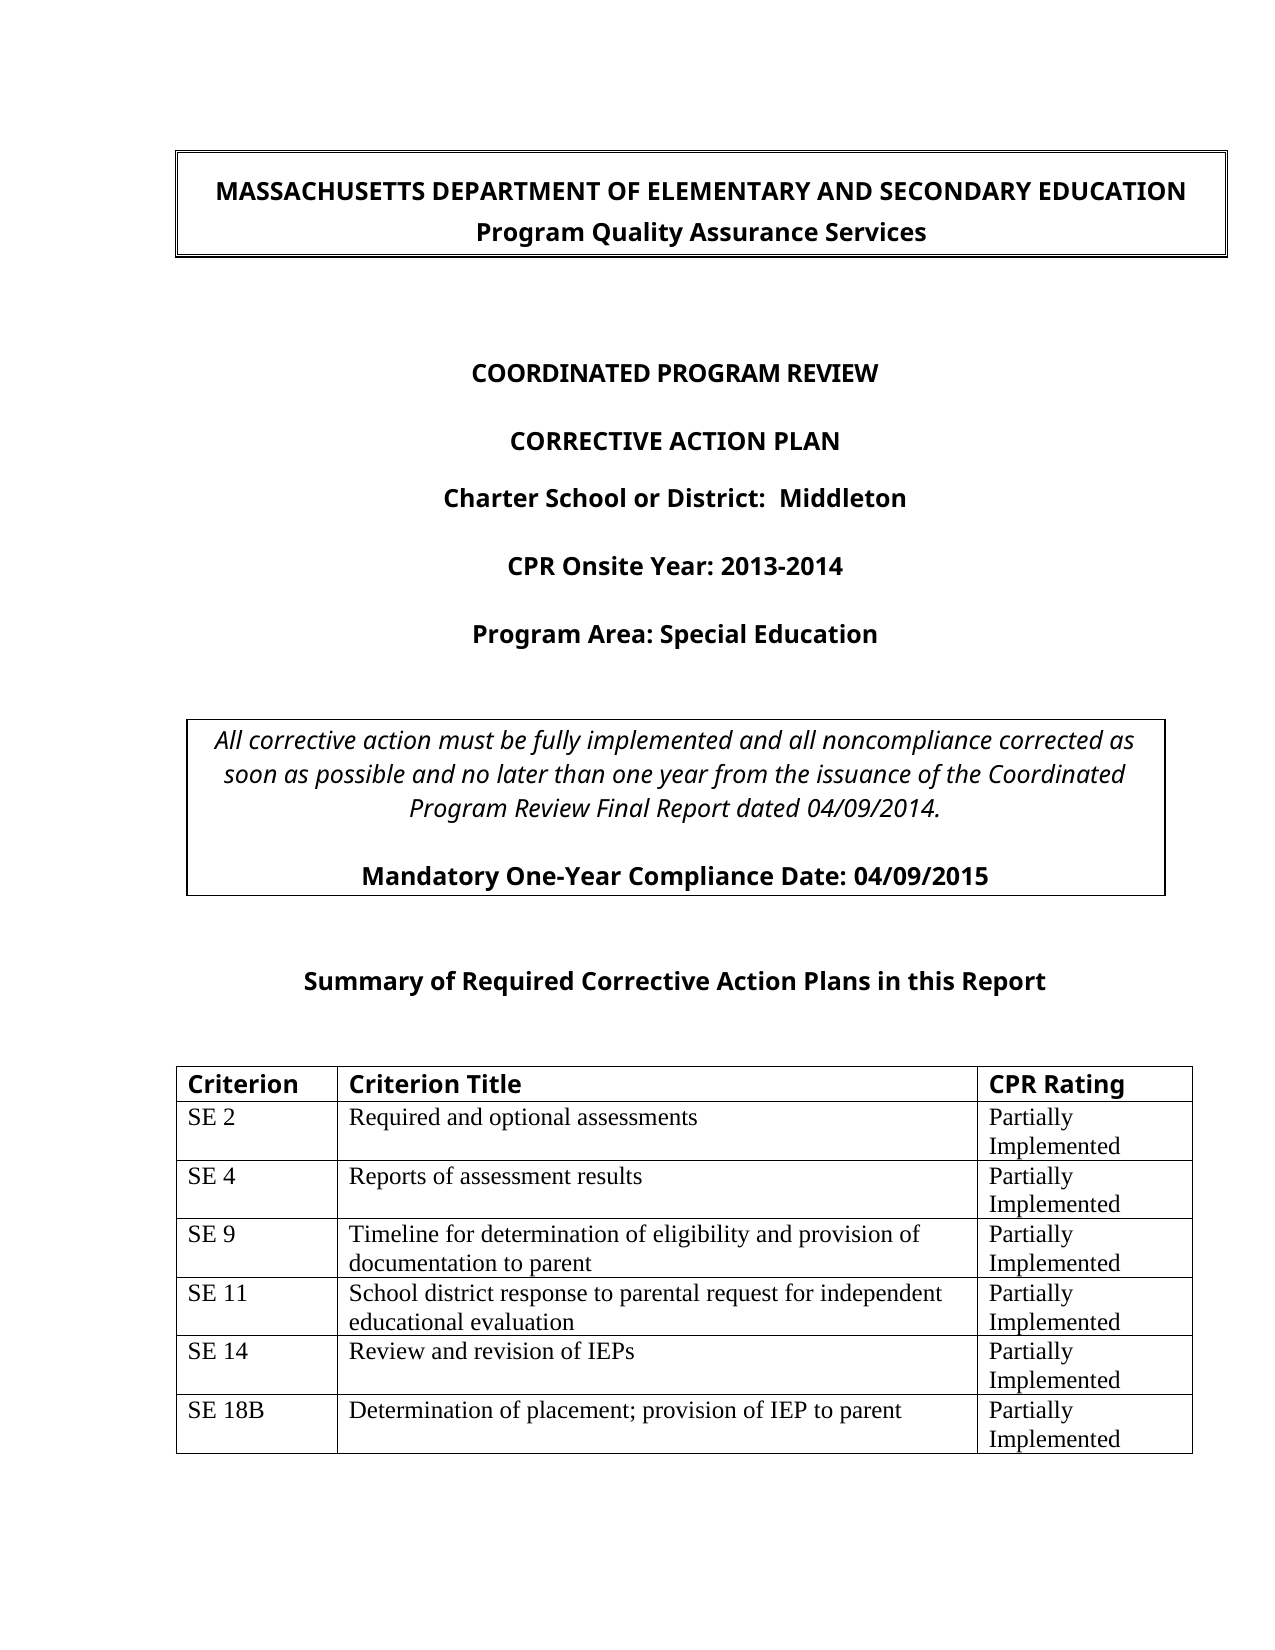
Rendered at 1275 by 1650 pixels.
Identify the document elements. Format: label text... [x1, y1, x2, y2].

table_cell Determination of placement; provision of IEP to parent [338, 1395, 977, 1452]
table_cell Partially Implemented [978, 1278, 1192, 1335]
table_cell SE 11 [177, 1278, 337, 1335]
table_cell School district response to parental request for independent educational evaluation [338, 1278, 977, 1335]
title CPR Onsite Year: 2013-2014 [187, 549, 1162, 583]
table_header Criterion Title [338, 1067, 977, 1101]
table_cell Partially Implemented [978, 1219, 1192, 1277]
table_cell SE 14 [177, 1336, 337, 1394]
subtitle CORRECTIVE ACTION PLAN [187, 424, 1162, 458]
table_cell Partially Implemented [978, 1395, 1192, 1452]
table_cell Review and revision of IEPs [338, 1336, 977, 1394]
title Charter School or District: Middleton [187, 481, 1162, 515]
table_cell SE 9 [177, 1219, 337, 1277]
table_cell SE 2 [177, 1102, 337, 1160]
table_cell Reports of assessment results [338, 1161, 977, 1218]
table_cell SE 18B [177, 1395, 337, 1452]
table_cell Partially Implemented [978, 1336, 1192, 1394]
table_cell Timeline for determination of eligibility and provision of documentation to parent [338, 1219, 977, 1277]
text Mandatory One-Year Compliance Date: 04/09/2015 [188, 855, 1164, 895]
text Summary of Required Corrective Action Plans in this Report [187, 964, 1162, 998]
text All corrective action must be fully implemented and all noncompliance corrected as soon as possible and no later than one year from the issuance of the Coordinated Program Review Final Report dated 04/09/2014. [188, 720, 1164, 824]
table_header Criterion [177, 1067, 337, 1101]
subtitle COORDINATED PROGRAM REVIEW [187, 356, 1162, 390]
table_cell Partially Implemented [978, 1102, 1192, 1160]
table_header MASSACHUSETTS DEPARTMENT OF ELEMENTARY AND SECONDARY EDUCATION Program Quality Assurance Services [178, 153, 1225, 254]
table_cell Required and optional assessments [338, 1102, 977, 1160]
table_cell Partially Implemented [978, 1161, 1192, 1218]
table_cell SE 4 [177, 1161, 337, 1218]
table_header CPR Rating [978, 1067, 1192, 1101]
title Program Area: Special Education [187, 617, 1162, 651]
